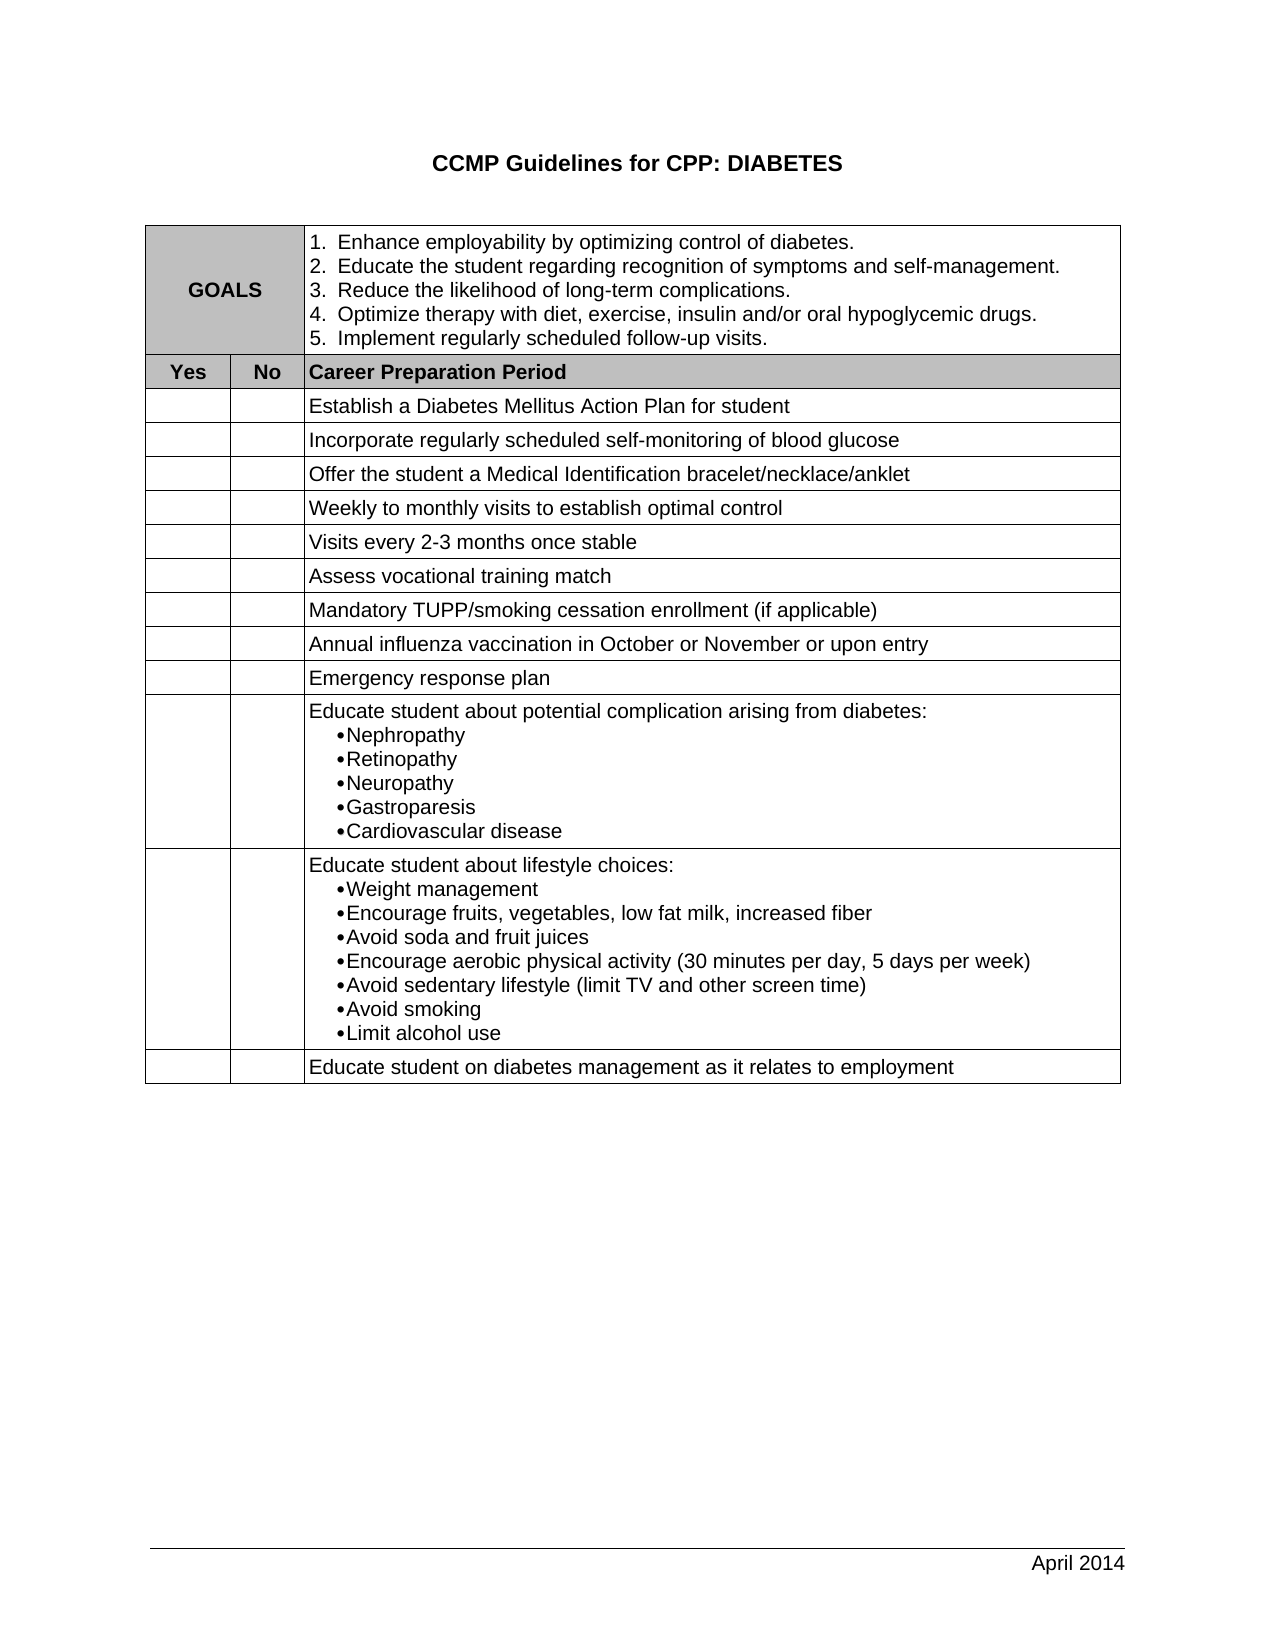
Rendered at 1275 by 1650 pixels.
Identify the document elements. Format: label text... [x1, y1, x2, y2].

table_cell [231, 457, 304, 490]
table_cell [231, 1050, 304, 1083]
table_cell [146, 695, 230, 848]
table_cell Career Preparation Period [305, 355, 1120, 388]
table_cell [146, 593, 230, 626]
table_cell [146, 1050, 230, 1083]
table_cell Educate student on diabetes management as it relates to employment [305, 1050, 1120, 1083]
table_cell [231, 423, 304, 456]
table_cell Annual influenza vaccination in October or November or upon entry [305, 627, 1120, 660]
table_cell Yes [146, 355, 230, 388]
table_cell Assess vocational training match [305, 559, 1120, 592]
table_header GOALS [146, 226, 304, 354]
table_cell Educate student about potential complication arising from diabetes: Nephropathy Retinopathy Neuropathy Gastroparesis Cardiovascular disease [305, 695, 1120, 848]
table_cell Offer the student a Medical Identification bracelet/necklace/anklet [305, 457, 1120, 490]
table_cell Visits every 2-3 months once stable [305, 525, 1120, 558]
table_cell No [231, 355, 304, 388]
table_cell [146, 661, 230, 694]
table_cell Weekly to monthly visits to establish optimal control [305, 491, 1120, 524]
table_cell [231, 661, 304, 694]
table_header Enhance employability by optimizing control of diabetes. Educate the student regarding recognition of symptoms and self-management. Reduce the likelihood of long-term complications. Optimize therapy with diet, exercise, insulin and/or oral hypoglycemic drugs. Implement regularly scheduled follow-up visits. [305, 226, 1120, 354]
table_cell [231, 849, 304, 1049]
table_cell [146, 627, 230, 660]
table_cell Educate student about lifestyle choices: Weight management Encourage fruits, vegetables, low fat milk, increased fiber Avoid soda and fruit juices Encourage aerobic physical activity (30 minutes per day, 5 days per week) Avoid sedentary lifestyle (limit TV and other screen time) Avoid smoking Limit alcohol use [305, 849, 1120, 1049]
table_cell [146, 491, 230, 524]
table_cell [231, 525, 304, 558]
table_cell Emergency response plan [305, 661, 1120, 694]
table_cell [146, 457, 230, 490]
table_cell Establish a Diabetes Mellitus Action Plan for student [305, 389, 1120, 422]
table_cell [146, 849, 230, 1049]
table_cell [231, 491, 304, 524]
table_cell [231, 695, 304, 848]
table_cell [146, 389, 230, 422]
table_cell [146, 525, 230, 558]
table_cell [231, 593, 304, 626]
table_cell [146, 559, 230, 592]
table_cell [231, 389, 304, 422]
table_cell [146, 423, 230, 456]
title CCMP Guidelines for CPP: DIABETES [150, 150, 1125, 176]
table_cell Incorporate regularly scheduled self-monitoring of blood glucose [305, 423, 1120, 456]
table_cell [231, 627, 304, 660]
table_cell Mandatory TUPP/smoking cessation enrollment (if applicable) [305, 593, 1120, 626]
table_cell [231, 559, 304, 592]
